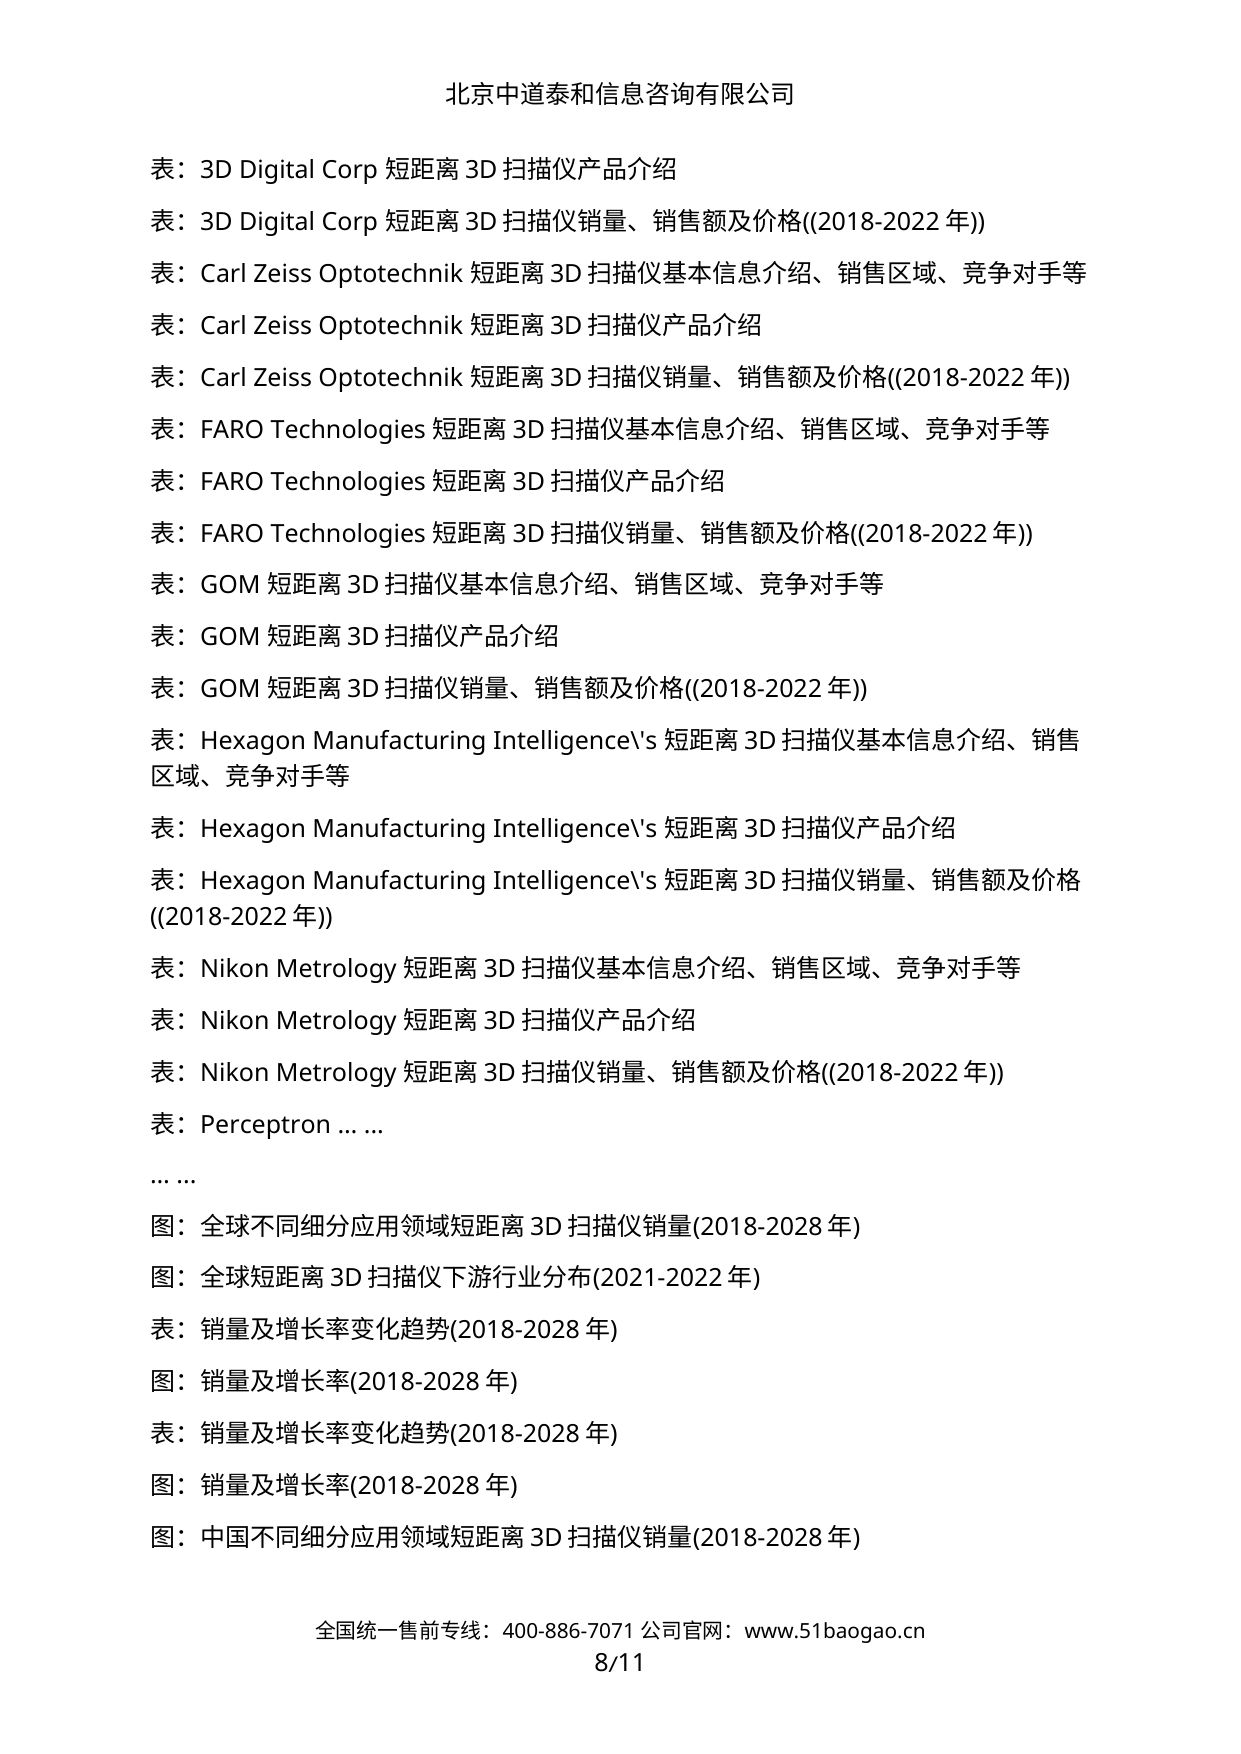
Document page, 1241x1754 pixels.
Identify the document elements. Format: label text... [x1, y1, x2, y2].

text 表：3D Digital Corp 短距离3D扫描仪产品介绍 [150, 150, 1090, 186]
text 表：销量及增长率变化趋势(2018-2028年) [150, 1413, 1090, 1450]
text 表：GOM 短距离3D扫描仪基本信息介绍、销售区域、竞争对手等 [150, 565, 1090, 601]
text 表：销量及增长率变化趋势(2018-2028年) [150, 1310, 1090, 1346]
text 图：销量及增长率(2018-2028年) [150, 1362, 1090, 1398]
text 图：销量及增长率(2018-2028年) [150, 1465, 1090, 1502]
text 表：Carl Zeiss Optotechnik 短距离3D扫描仪基本信息介绍、销售区域、竞争对手等 [150, 254, 1090, 290]
text 表：Nikon Metrology 短距离3D扫描仪销量、销售额及价格((2018-2022年)) [150, 1052, 1090, 1089]
text 表：Hexagon Manufacturing Intelligence\'s 短距离3D扫描仪销量、销售额及价格((2018-2022年)) [150, 861, 1090, 933]
text 图：全球短距离3D扫描仪下游行业分布(2021-2022年) [150, 1258, 1090, 1294]
text 表：FARO Technologies 短距离3D扫描仪销量、销售额及价格((2018-2022年)) [150, 513, 1090, 549]
text 表：GOM 短距离3D扫描仪销量、销售额及价格((2018-2022年)) [150, 669, 1090, 705]
text 表：Perceptron … ... [150, 1104, 1090, 1141]
text 表：FARO Technologies 短距离3D扫描仪基本信息介绍、销售区域、竞争对手等 [150, 409, 1090, 446]
text 表：FARO Technologies 短距离3D扫描仪产品介绍 [150, 461, 1090, 497]
text 表：Nikon Metrology 短距离3D扫描仪基本信息介绍、销售区域、竞争对手等 [150, 949, 1090, 985]
text 表：GOM 短距离3D扫描仪产品介绍 [150, 617, 1090, 653]
text 图：中国不同细分应用领域短距离3D扫描仪销量(2018-2028年) [150, 1517, 1090, 1553]
text 表：Carl Zeiss Optotechnik 短距离3D扫描仪销量、销售额及价格((2018-2022年)) [150, 357, 1090, 394]
text … ... [150, 1156, 1090, 1190]
text 表：Hexagon Manufacturing Intelligence\'s 短距离3D扫描仪产品介绍 [150, 809, 1090, 845]
text 表：Hexagon Manufacturing Intelligence\'s 短距离3D扫描仪基本信息介绍、销售区域、竞争对手等 [150, 721, 1090, 793]
text 表：Nikon Metrology 短距离3D扫描仪产品介绍 [150, 1001, 1090, 1037]
text 图：全球不同细分应用领域短距离3D扫描仪销量(2018-2028年) [150, 1206, 1090, 1242]
text 表：3D Digital Corp 短距离3D扫描仪销量、销售额及价格((2018-2022年)) [150, 202, 1090, 238]
text 表：Carl Zeiss Optotechnik 短距离3D扫描仪产品介绍 [150, 306, 1090, 342]
